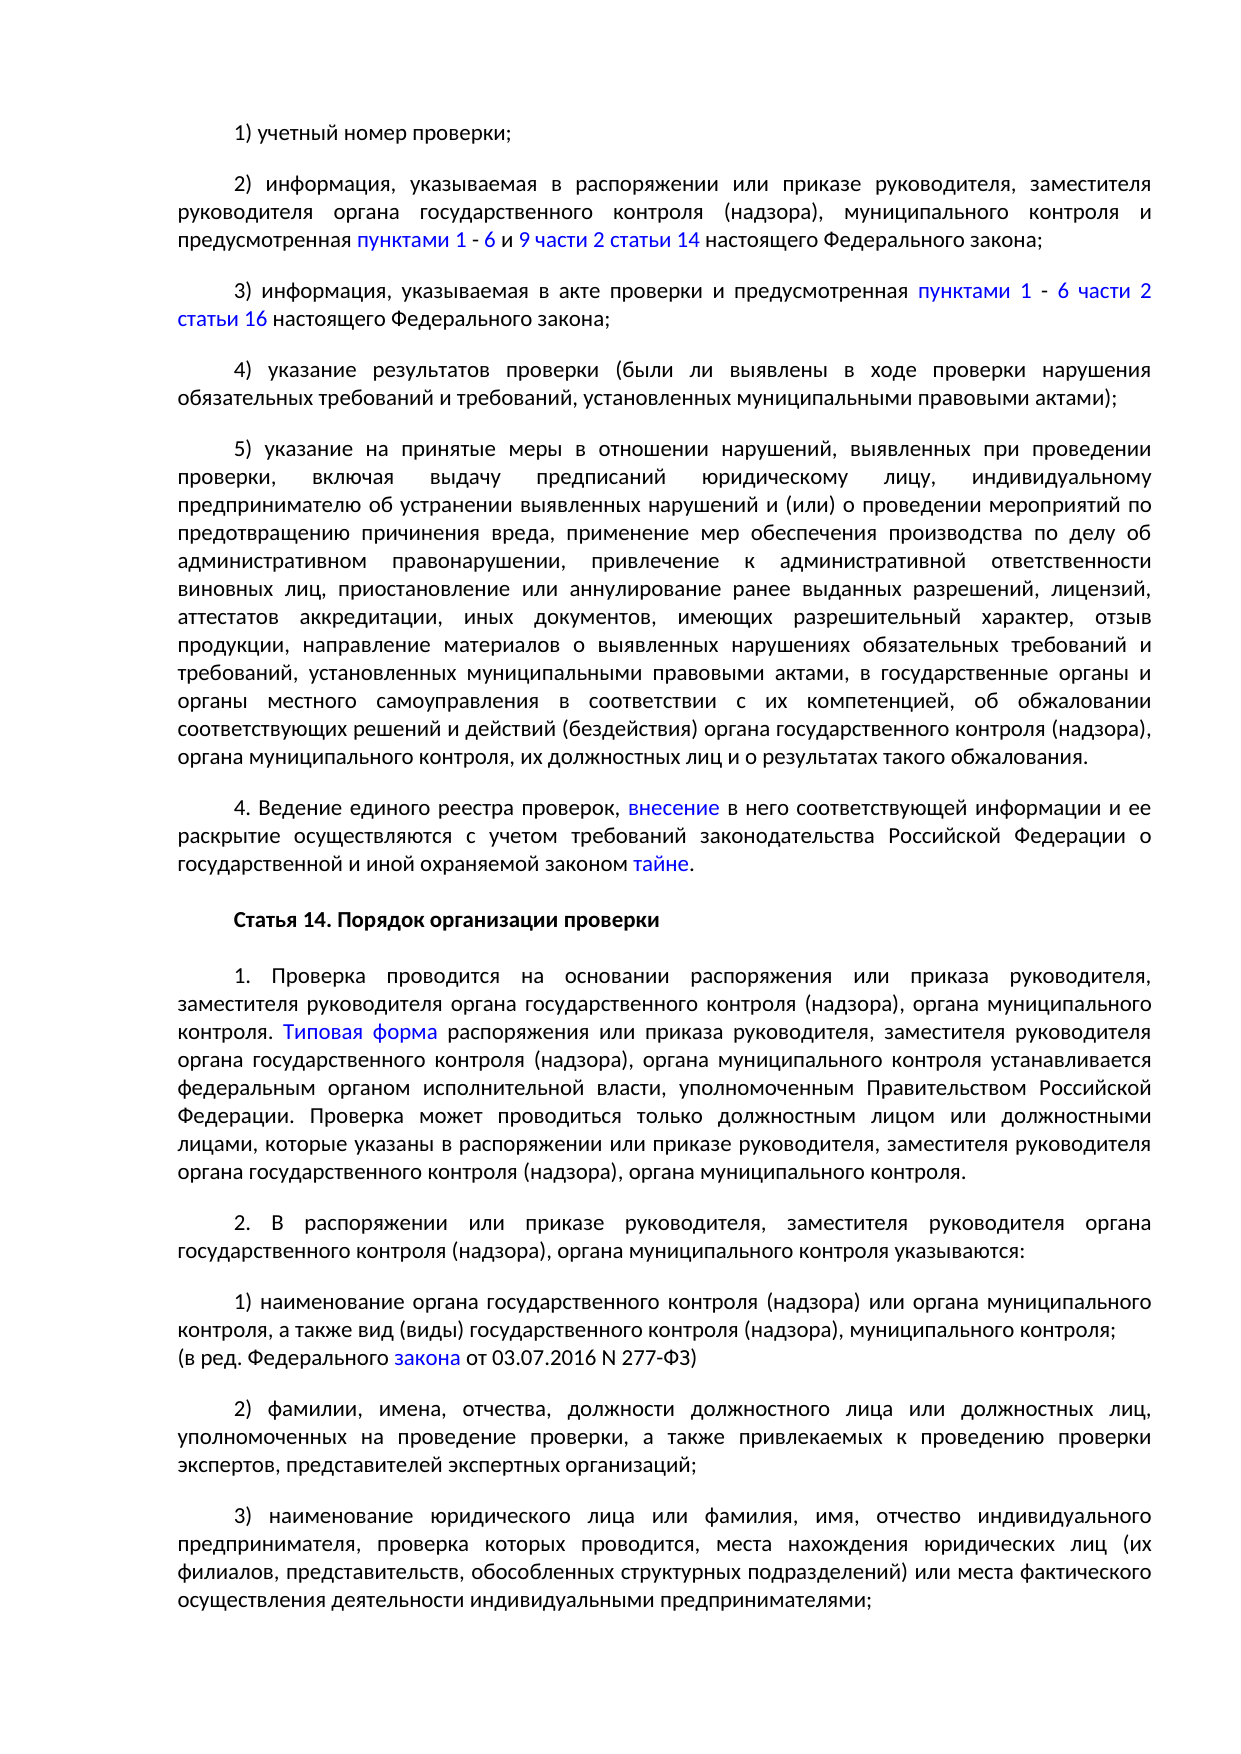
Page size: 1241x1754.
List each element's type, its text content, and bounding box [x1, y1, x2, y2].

text 1) наименование органа государственного контроля (надзора) или органа муниципального контроля, а также вид (виды) государственного контроля (надзора), муниципального контроля; [177, 1287, 1152, 1343]
text (в ред. Федерального закона от 03.07.2016 N 277-ФЗ) [177, 1343, 1152, 1371]
text 2. В распоряжении или приказе руководителя, заместителя руководителя органа государственного контроля (надзора), органа муниципального контроля указываются: [177, 1208, 1152, 1264]
text 4) указание результатов проверки (были ли выявлены в ходе проверки нарушения обязательных требований и требований, установленных муниципальными правовыми актами); [177, 355, 1152, 411]
text 3) наименование юридического лица или фамилия, имя, отчество индивидуального предпринимателя, проверка которых проводится, места нахождения юридических лиц (их филиалов, представительств, обособленных структурных подразделений) или места фактического осуществления деятельности индивидуальными предпринимателями; [177, 1501, 1152, 1613]
text 2) фамилии, имена, отчества, должности должностного лица или должностных лиц, уполномоченных на проведение проверки, а также привлекаемых к проведению проверки экспертов, представителей экспертных организаций; [177, 1394, 1152, 1478]
text 1. Проверка проводится на основании распоряжения или приказа руководителя, заместителя руководителя органа государственного контроля (надзора), органа муниципального контроля. Типовая форма распоряжения или приказа руководителя, заместителя руководителя органа государственного контроля (надзора), органа муниципального контроля устанавливается федеральным органом исполнительной власти, уполномоченным Правительством Российской Федерации. Проверка может проводиться только должностным лицом или должностными лицами, которые указаны в распоряжении или приказе руководителя, заместителя руководителя органа государственного контроля (надзора), органа муниципального контроля. [177, 961, 1152, 1185]
text 2) информация, указываемая в распоряжении или приказе руководителя, заместителя руководителя органа государственного контроля (надзора), муниципального контроля и предусмотренная пунктами 1 - 6 и 9 части 2 статьи 14 настоящего Федерального закона; [177, 169, 1152, 253]
title Статья 14. Порядок организации проверки [177, 905, 1152, 933]
text 5) указание на принятые меры в отношении нарушений, выявленных при проведении проверки, включая выдачу предписаний юридическому лицу, индивидуальному предпринимателю об устранении выявленных нарушений и (или) о проведении мероприятий по предотвращению причинения вреда, применение мер обеспечения производства по делу об административном правонарушении, привлечение к административной ответственности виновных лиц, приостановление или аннулирование ранее выданных разрешений, лицензий, аттестатов аккредитации, иных документов, имеющих разрешительный характер, отзыв продукции, направление материалов о выявленных нарушениях обязательных требований и требований, установленных муниципальными правовыми актами, в государственные органы и органы местного самоуправления в соответствии с их компетенцией, об обжаловании соответствующих решений и действий (бездействия) органа государственного контроля (надзора), органа муниципального контроля, их должностных лиц и о результатах такого обжалования. [177, 434, 1152, 770]
text 4. Ведение единого реестра проверок, внесение в него соответствующей информации и ее раскрытие осуществляются с учетом требований законодательства Российской Федерации о государственной и иной охраняемой законом тайне. [177, 793, 1152, 877]
text 3) информация, указываемая в акте проверки и предусмотренная пунктами 1 - 6 части 2 статьи 16 настоящего Федерального закона; [177, 276, 1152, 332]
text 1) учетный номер проверки; [177, 118, 1152, 146]
